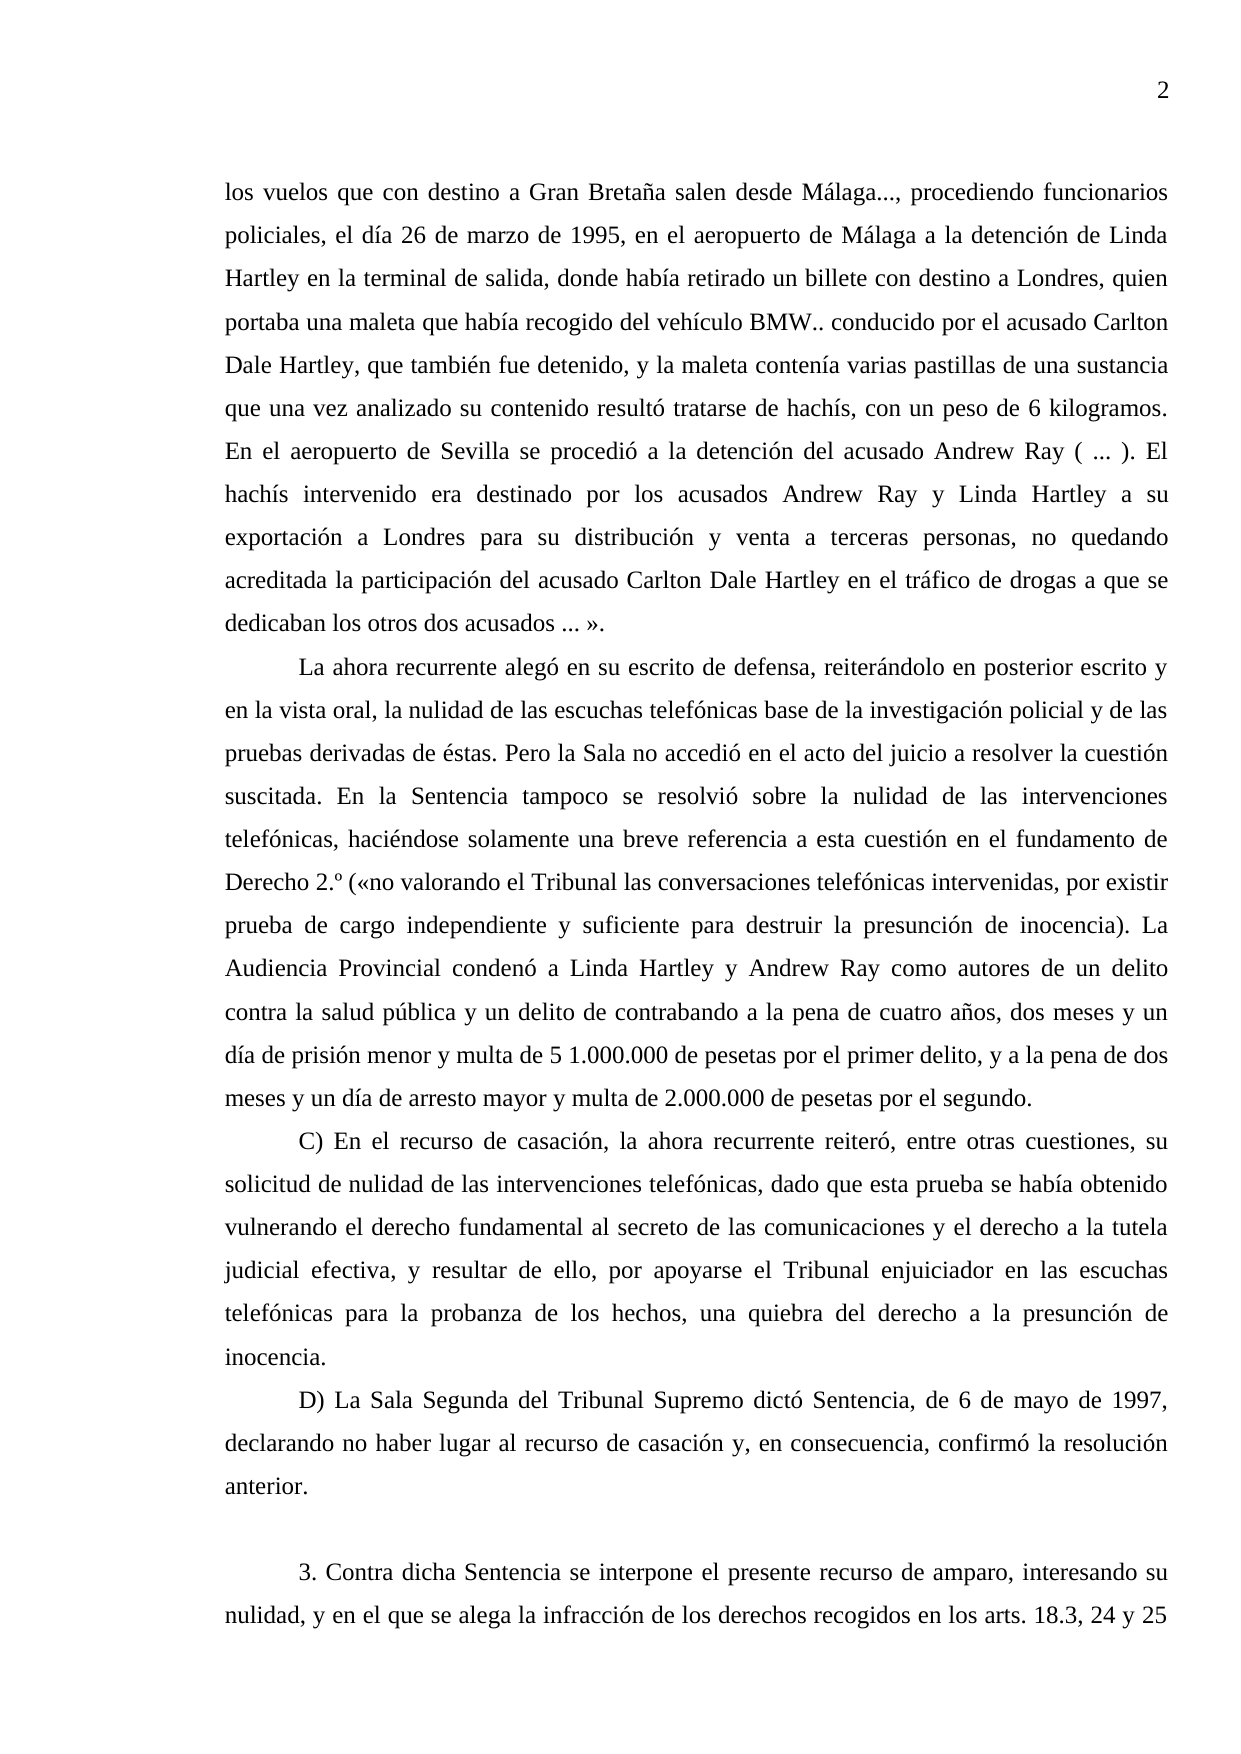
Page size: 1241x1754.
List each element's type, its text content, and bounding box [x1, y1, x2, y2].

text C) En el recurso de casación, la ahora recurrente reiteró, entre otras cuestiones, su solicitud de nulidad de las intervenciones telefónicas, dado que esta prueba se había obtenido vulnerando el derecho fundamental al secreto de las comunicaciones y el derecho a la tutela judicial efectiva, y resultar de ello, por apoyarse el Tribunal enjuiciador en las escuchas telefónicas para la probanza de los hechos, una quiebra del derecho a la presunción de inocencia. [224, 1126, 1169, 1370]
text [224, 177, 1169, 637]
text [224, 1557, 1169, 1629]
text La ahora recurrente alegó en su escrito de defensa, reiterándolo en posterior escrito y en la vista oral, la nulidad de las escuchas telefónicas base de la investigación policial y de las pruebas derivadas de éstas. Pero la Sala no accedió en el acto del juicio a resolver la cuestión suscitada. En la Sentencia tampoco se resolvió sobre la nulidad de las intervenciones telefónicas, haciéndose solamente una breve referencia a esta cuestión en el fundamento de Derecho 2.º («no valorando el Tribunal las conversaciones telefónicas intervenidas, por existir prueba de cargo independiente y suficiente para destruir la presunción de inocencia). La Audiencia Provincial condenó a Linda Hartley y Andrew Ray como autores de un delito contra la salud pública y un delito de contrabando a la pena de cuatro años, dos meses y un día de prisión menor y multa de 5 1.000.000 de pesetas por el primer delito, y a la pena de dos meses y un día de arresto mayor y multa de 2.000.000 de pesetas por el segundo. [224, 652, 1169, 1112]
text D) La Sala Segunda del Tribunal Supremo dictó Sentencia, de 6 de mayo de 1997, declarando no haber lugar al recurso de casación y, en consecuencia, confirmó la resolución anterior. [224, 1385, 1169, 1500]
